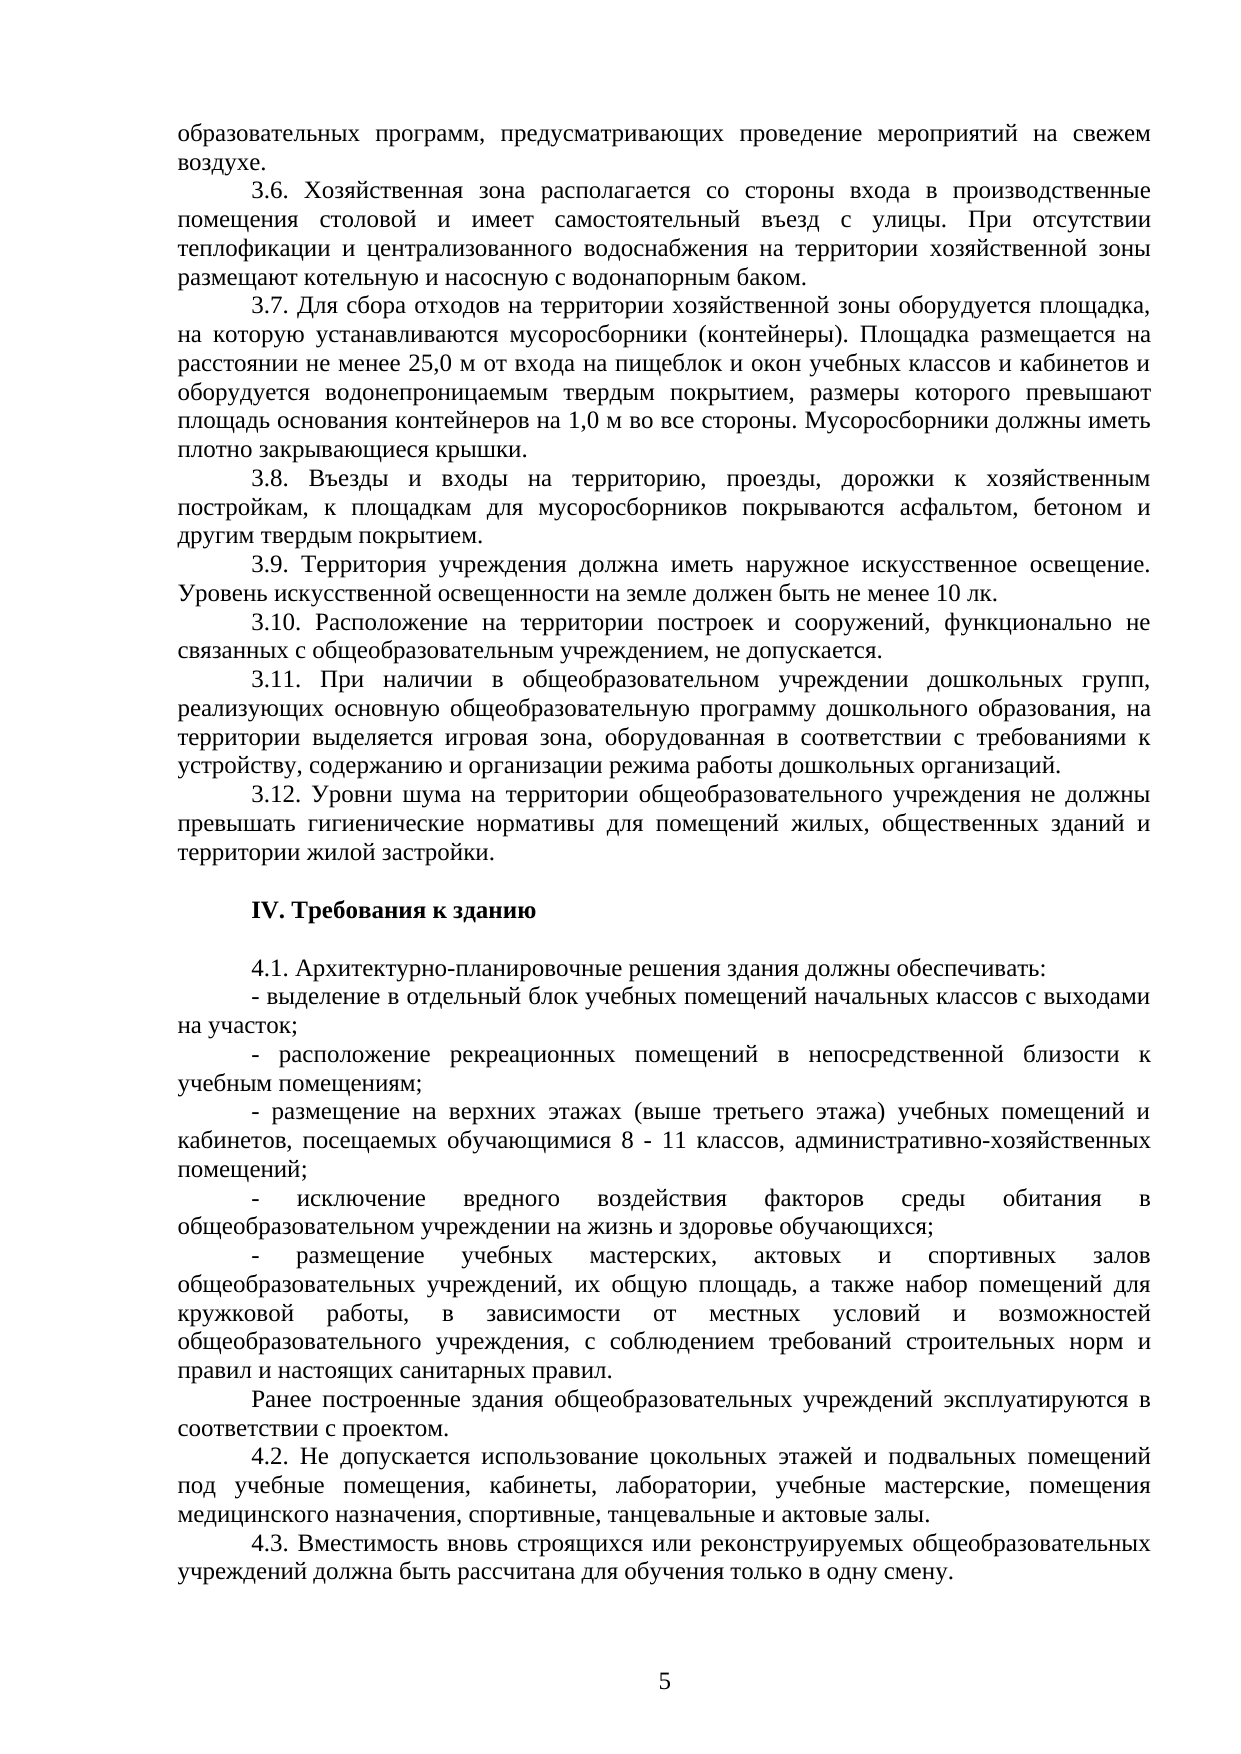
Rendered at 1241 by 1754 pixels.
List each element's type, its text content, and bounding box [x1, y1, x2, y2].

text 3.10. Расположение на территории построек и сооружений, функционально не связанных с общеобразовательным учреждением, не допускается. [177, 607, 1152, 664]
text - размещение на верхних этажах (выше третьего этажа) учебных помещений и кабинетов, посещаемых обучающимися 8 - 11 классов, административно-хозяйственных помещений; [177, 1096, 1152, 1183]
text 4.3. Вместимость вновь строящихся или реконструируемых общеобразовательных учреждений должна быть рассчитана для обучения только в одну смену. [177, 1528, 1152, 1585]
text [177, 118, 1152, 176]
text 4.2. Не допускается использование цокольных этажей и подвальных помещений под учебные помещения, кабинеты, лаборатории, учебные мастерские, помещения медицинского назначения, спортивные, танцевальные и актовые залы. [177, 1441, 1152, 1528]
text - размещение учебных мастерских, актовых и спортивных залов общеобразовательных учреждений, их общую площадь, а также набор помещений для кружковой работы, в зависимости от местных условий и возможностей общеобразовательного учреждения, с соблюдением требований строительных норм и правил и настоящих санитарных правил. [177, 1240, 1152, 1384]
text 3.6. Хозяйственная зона располагается со стороны входа в производственные помещения столовой и имеет самостоятельный въезд с улицы. При отсутствии теплофикации и централизованного водоснабжения на территории хозяйственной зоны размещают котельную и насосную с водонапорным баком. [177, 176, 1152, 291]
text - расположение рекреационных помещений в непосредственной близости к учебным помещениям; [177, 1039, 1152, 1096]
text 3.8. Въезды и входы на территорию, проезды, дорожки к хозяйственным постройкам, к площадкам для мусоросборников покрываются асфальтом, бетоном и другим твердым покрытием. [177, 463, 1152, 549]
text 3.9. Территория учреждения должна иметь наружное искусственное освещение. Уровень искусственной освещенности на земле должен быть не менее 10 лк. [177, 549, 1152, 607]
text 3.11. При наличии в общеобразовательном учреждении дошкольных групп, реализующих основную общеобразовательную программу дошкольного образования, на территории выделяется игровая зона, оборудованная в соответствии с требованиями к устройству, содержанию и организации режима работы дошкольных организаций. [177, 664, 1152, 779]
text IV. Требования к зданию [177, 895, 1152, 923]
text - исключение вредного воздействия факторов среды обитания в общеобразовательном учреждении на жизнь и здоровье обучающихся; [177, 1183, 1152, 1240]
text - выделение в отдельный блок учебных помещений начальных классов с выходами на участок; [177, 981, 1152, 1039]
text 3.12. Уровни шума на территории общеобразовательного учреждения не должны превышать гигиенические нормативы для помещений жилых, общественных зданий и территории жилой застройки. [177, 779, 1152, 866]
text 3.7. Для сбора отходов на территории хозяйственной зоны оборудуется площадка, на которую устанавливаются мусоросборники (контейнеры). Площадка размещается на расстоянии не менее 25,0 м от входа на пищеблок и окон учебных классов и кабинетов и оборудуется водонепроницаемым твердым покрытием, размеры которого превышают площадь основания контейнеров на 1,0 м во все стороны. Мусоросборники должны иметь плотно закрывающиеся крышки. [177, 291, 1152, 463]
text Ранее построенные здания общеобразовательных учреждений эксплуатируются в соответствии с проектом. [177, 1384, 1152, 1441]
text 4.1. Архитектурно-планировочные решения здания должны обеспечивать: [177, 953, 1152, 981]
